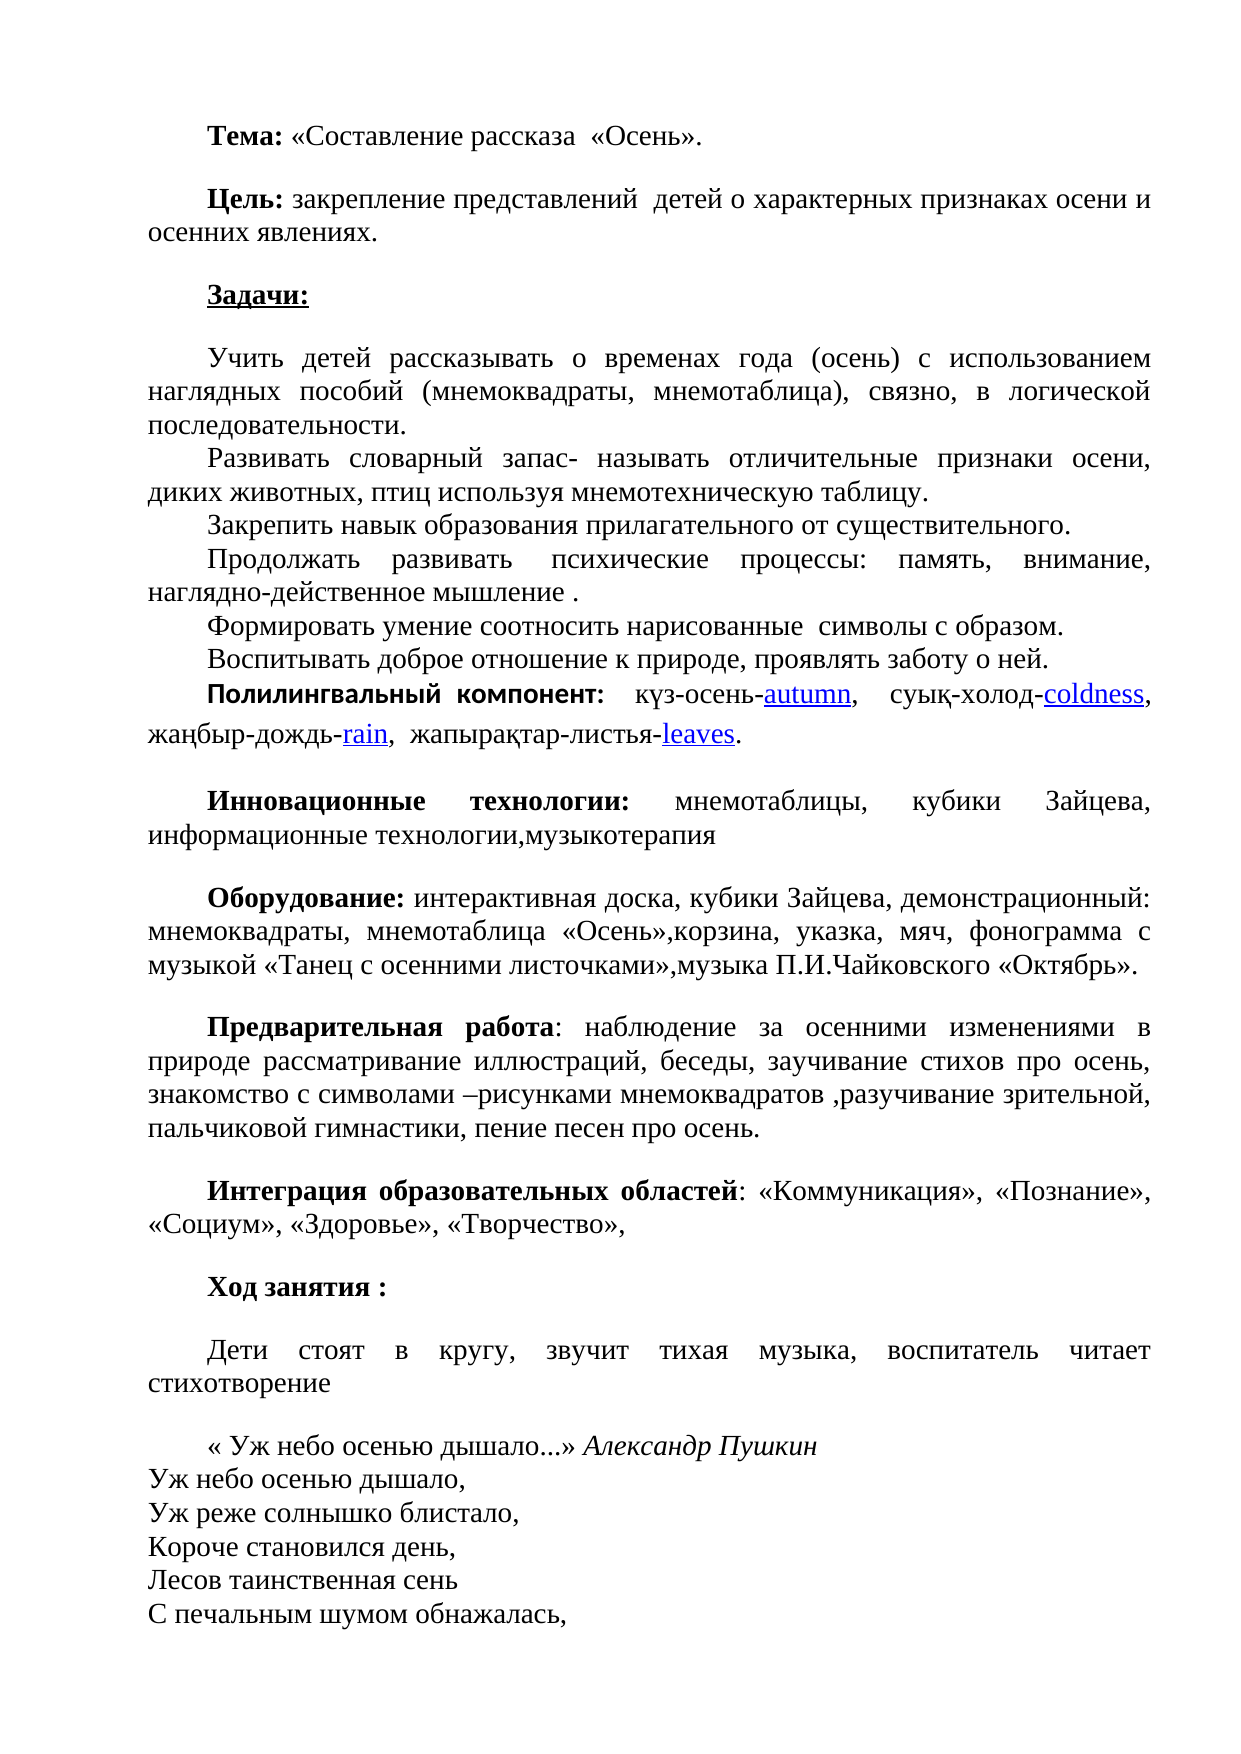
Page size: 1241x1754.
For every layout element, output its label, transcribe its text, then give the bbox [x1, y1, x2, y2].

text Дети стоят в кругу, звучит тихая музыка, воспитатель читает стихотворение [148, 1332, 1152, 1399]
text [148, 1462, 1152, 1629]
text Формировать умение соотносить нарисованные символы с образом. [148, 608, 1152, 642]
text Тема: «Составление рассказа «Осень». [148, 118, 1152, 152]
text Задачи: [148, 277, 1152, 311]
text Оборудование: интерактивная доска, кубики Зайцева, демонстрационный: мнемоквадраты, мнемотаблица «Осень»,корзина, указка, мяч, фонограмма с музыкой «Танец с осенними листочками»,музыка П.И.Чайковского «Октябрь». [148, 880, 1152, 980]
text Учить детей рассказывать о временах года (осень) с использованием наглядных пособий (мнемоквадраты, мнемотаблица), связно, в логической последовательности. [148, 340, 1152, 440]
text Инновационные технологии: мнемотаблицы, кубики Зайцева, информационные технологии,музыкотерапия [148, 783, 1152, 851]
text Предварительная работа: наблюдение за осенними изменениями в природе рассматривание иллюстраций, беседы, заучивание стихов про осень, знакомство с символами –рисунками мнемоквадратов ,разучивание зрительной, пальчиковой гимнастики, пение песен про осень. [148, 1009, 1152, 1144]
text Интеграция образовательных областей: «Коммуникация», «Познание», «Социум», «Здоровье», «Творчество», [148, 1173, 1152, 1240]
text Полилингвальный компонент: күз-осень-autumn, суық-холод-coldness, жаңбыр-дождь-rain, жапырақтар-листья-leaves. [148, 675, 1152, 749]
text Ход занятия : [148, 1269, 1152, 1303]
text Закрепить навык образования прилагательного от существительного. [148, 507, 1152, 541]
text « Уж небо осенью дышало...» Александр Пушкин [148, 1428, 1152, 1462]
text Воспитывать доброе отношение к природе, проявлять заботу о ней. [148, 642, 1152, 675]
text Развивать словарный запас- называть отличительные признаки осени, диких животных, птиц используя мнемотехническую таблицу. [148, 440, 1152, 507]
text Цель: закрепление представлений детей о характерных признаках осени и осенних явлениях. [148, 181, 1152, 248]
text Продолжать развивать психические процессы: память, внимание, наглядно-действенное мышление . [148, 541, 1152, 608]
